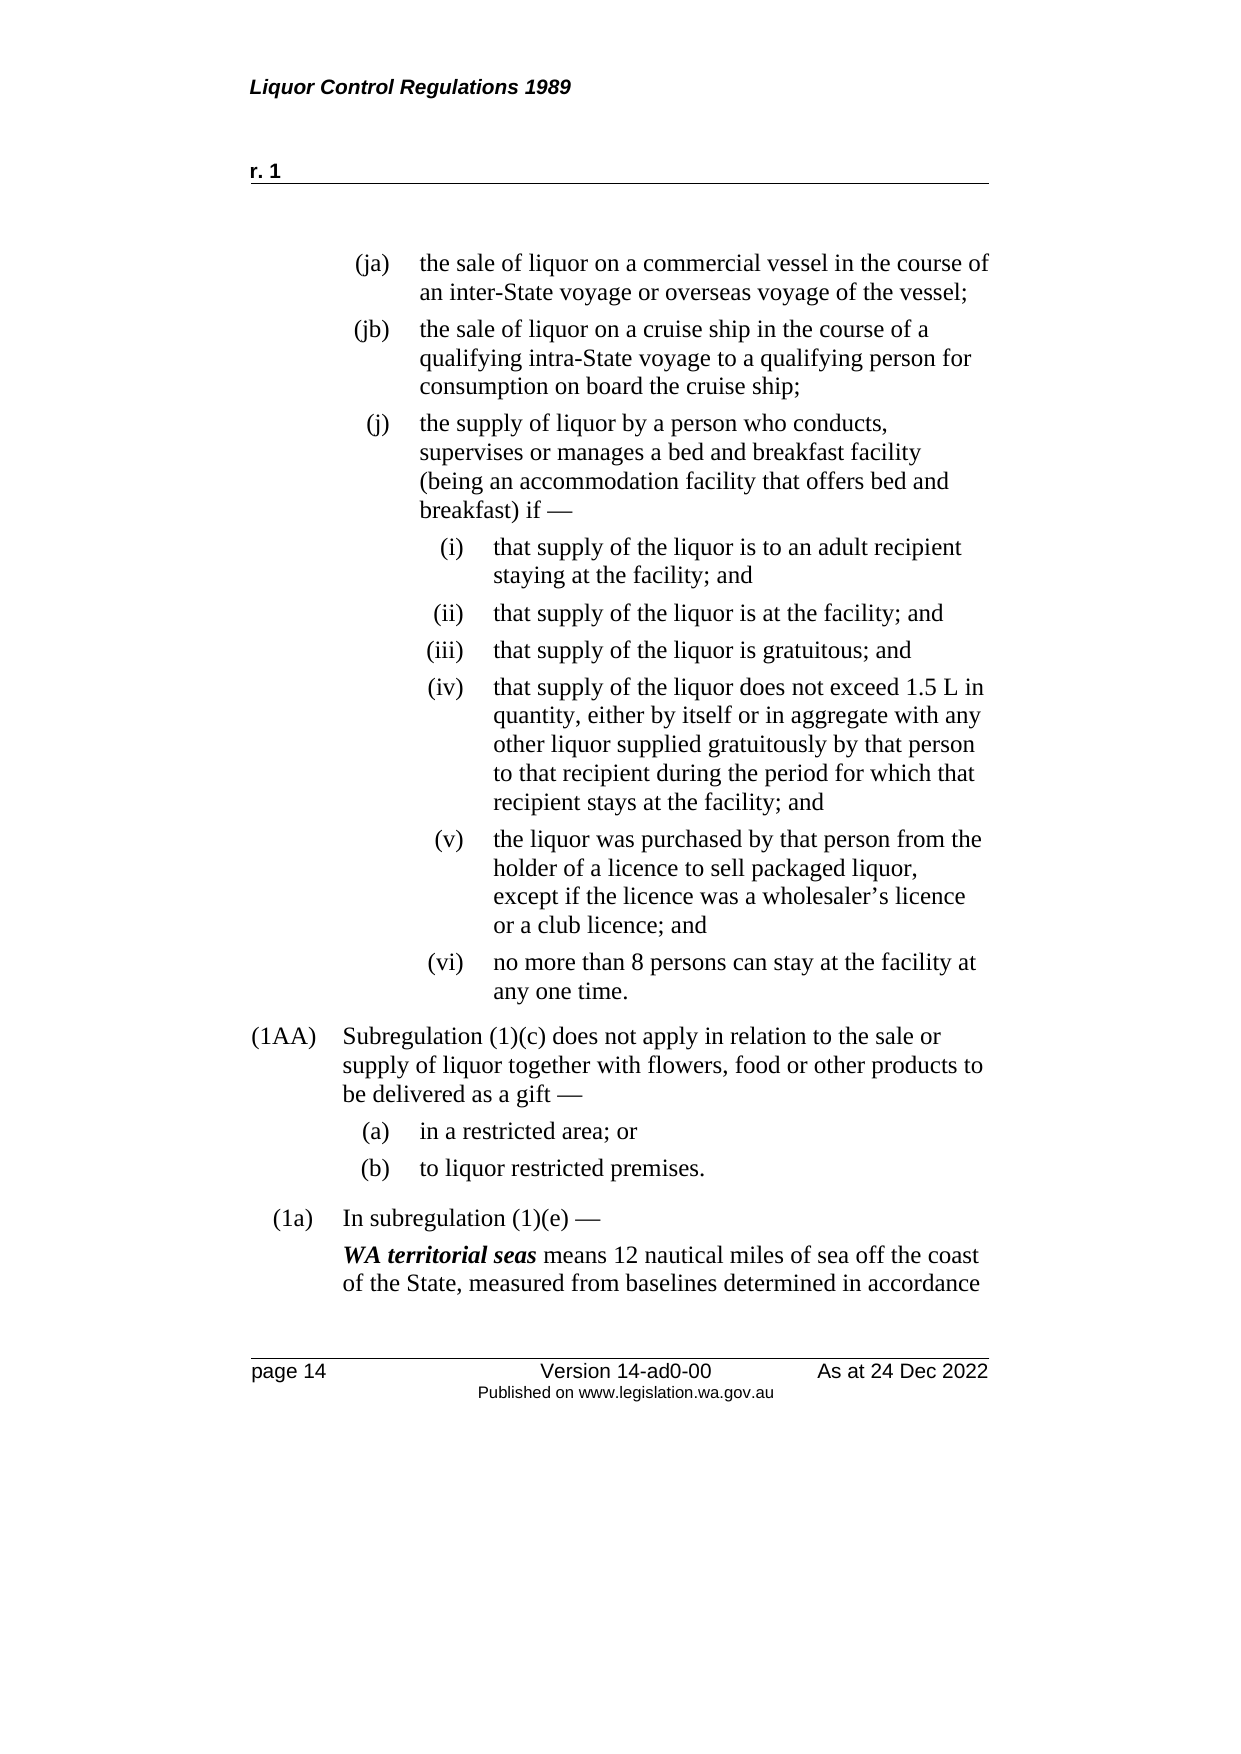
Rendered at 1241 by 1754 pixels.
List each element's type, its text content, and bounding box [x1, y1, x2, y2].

text (i) that supply of the liquor is to an adult recipient staying at the facility; and [251, 532, 989, 589]
text (j) the supply of liquor by a person who conducts, supervises or manages a bed and breakfast facility (being an accommodation facility that offers bed and breakfast) if — [251, 408, 989, 523]
text (iii) that supply of the liquor is gratuitous; and [251, 635, 989, 663]
text (ja) the sale of liquor on a commercial vessel in the course of an inter-State voyage or overseas voyage of the vessel; [251, 248, 989, 306]
text (b) to liquor restricted premises. [251, 1153, 989, 1182]
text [251, 1240, 989, 1297]
text (v) the liquor was purchased by that person from the holder of a licence to sell packaged liquor, except if the licence was a wholesaler’s licence or a club licence; and [251, 824, 989, 939]
text (1a) In subregulation (1)(e) — [251, 1203, 989, 1231]
text (1AA) Subregulation (1)(c) does not apply in relation to the sale or supply of liquor together with flowers, food or other products to be delivered as a gift — [251, 1021, 989, 1108]
text (iv) that supply of the liquor does not exceed 1.5 L in quantity, either by itself or in aggregate with any other liquor supplied gratuitously by that person to that recipient during the period for which that recipient stays at the facility; and [251, 672, 989, 816]
text (a) in a restricted area; or [251, 1116, 989, 1145]
text (ii) that supply of the liquor is at the facility; and [251, 598, 989, 626]
text (vi) no more than 8 persons can stay at the facility at any one time. [251, 947, 989, 1005]
text (jb) the sale of liquor on a cruise ship in the course of a qualifying intra-State voyage to a qualifying person for consumption on board the cruise ship; [251, 314, 989, 400]
